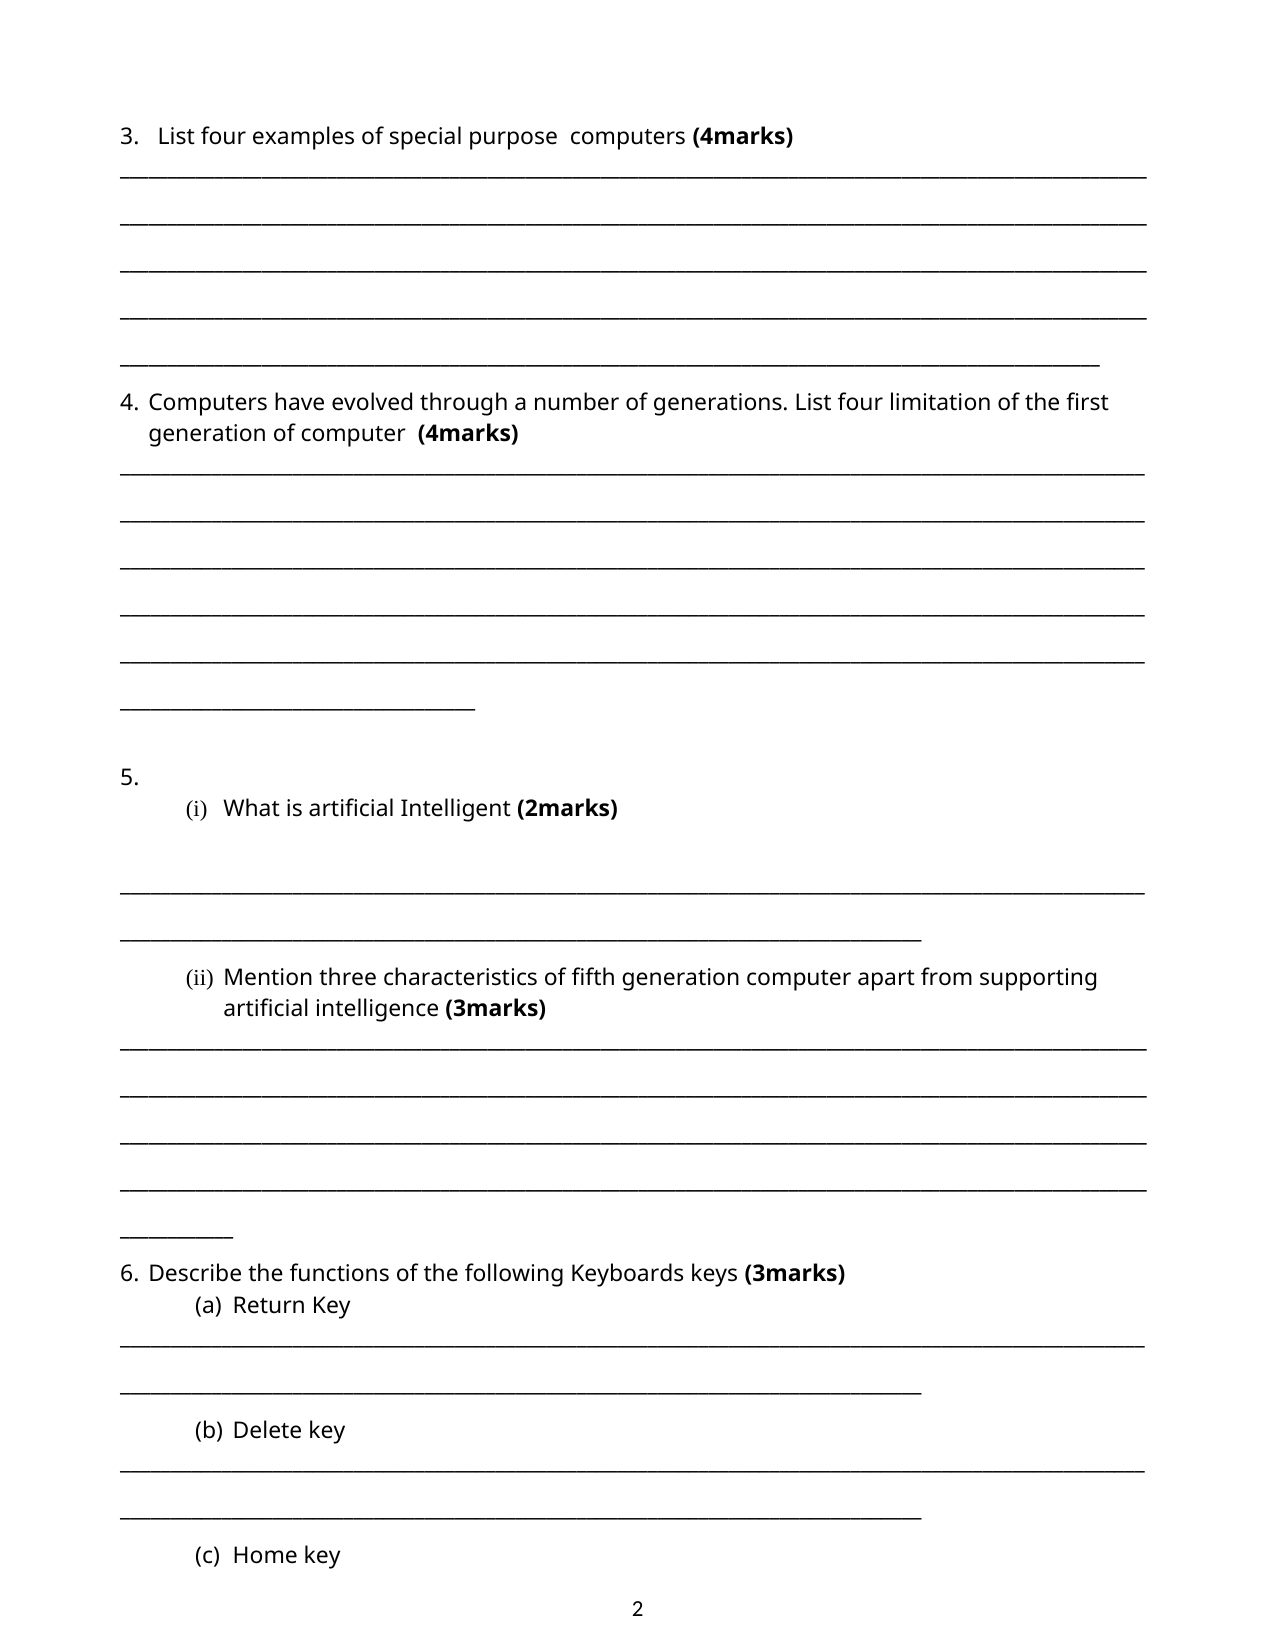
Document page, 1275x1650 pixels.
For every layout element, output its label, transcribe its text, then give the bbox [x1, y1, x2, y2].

text ____________________________________________________________________________________________________________________________________________________________________________________________________________________________________________________________________________________________________________________________________________________________________________________________________________________________________________________________________________________________________________________________________________________________ [120, 151, 1155, 370]
text ____________________________________________________________________________________________________________________________________________________________________________________________________________________________________________________________________________________________________________________________________________________________________________________________________________________________________________________________________________________________________________________________________________________________ [120, 448, 1155, 714]
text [120, 1445, 1155, 1523]
text ________________________________________________________________________________________________________________________________________________________________________________________________________________________________________________________________________________________________________________________________________________________________________________________________________________________________________________________________ [120, 1023, 1155, 1242]
list Delete key [195, 1414, 1155, 1445]
list Home key [195, 1539, 1155, 1570]
list Mention three characteristics of fifth generation computer apart from supporting artificial intelligence (3marks) [186, 961, 1155, 1023]
list Computers have evolved through a number of generations. List four limitation of the first generation of computer (4marks) [120, 386, 1155, 448]
list Describe the functions of the following Keyboards keys (3marks) [120, 1257, 1155, 1289]
list Return Key [195, 1289, 1155, 1320]
list What is artificial Intelligent (2marks) [186, 792, 1155, 823]
list List four examples of special purpose computers (4marks) [120, 120, 1155, 151]
